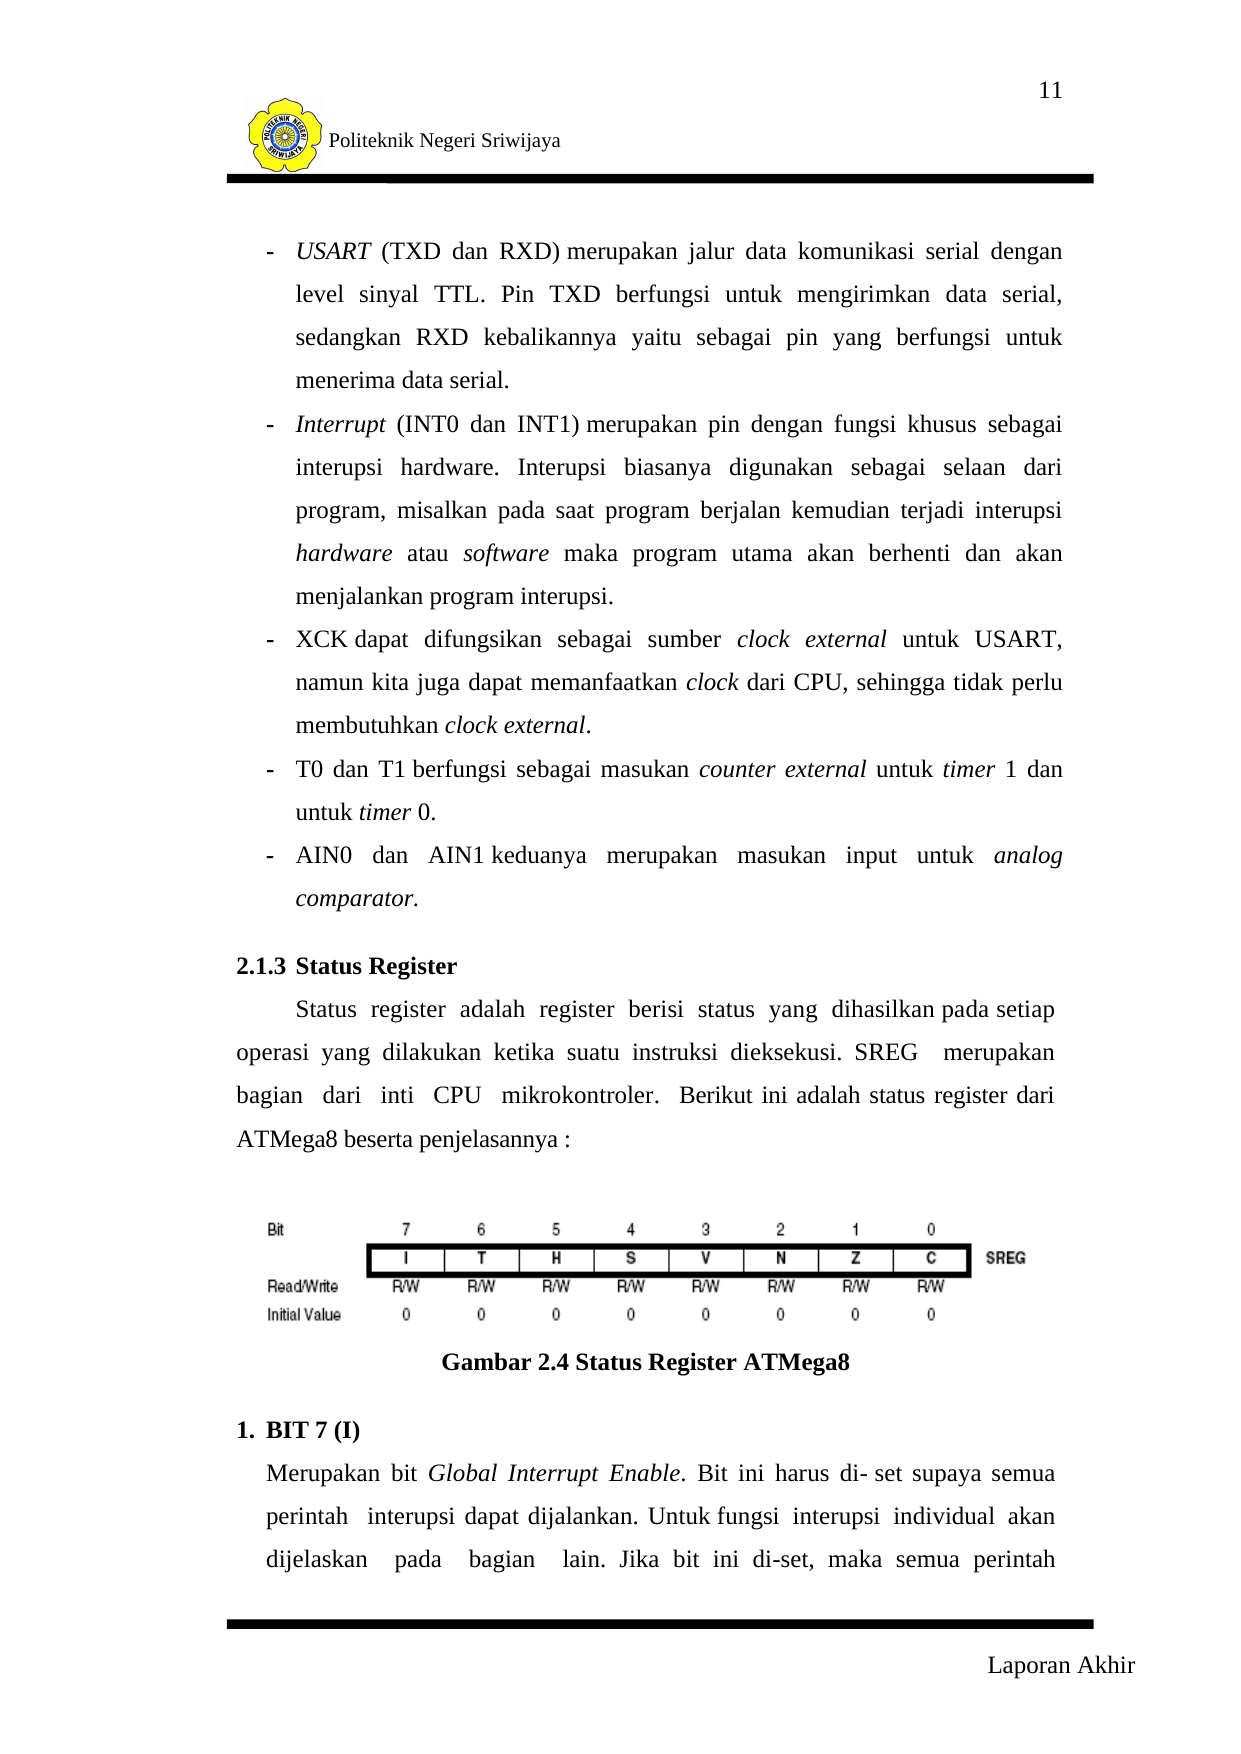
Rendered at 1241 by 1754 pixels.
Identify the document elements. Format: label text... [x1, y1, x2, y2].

list BIT 7 (I) [236, 1415, 1063, 1444]
text Gambar 2.4 Status Register ATMega8 [236, 1347, 1055, 1376]
list Interrupt (INT0 dan INT1) merupakan pin dengan fungsi khusus sebagai interupsi hardware. Interupsi biasanya digunakan sebagai selaan dari program, misalkan pada saat program berjalan kemudian terjadi interupsi hardware atau software maka program utama akan berhenti dan akan menjalankan program interupsi. [266, 409, 1063, 610]
list USART (TXD dan RXD) merupakan jalur data komunikasi serial dengan level sinyal TTL. Pin TXD berfungsi untuk mengirimkan data serial, sedangkan RXD kebalikannya yaitu sebagai pin yang berfungsi untuk menerima data serial. [266, 236, 1063, 394]
picture [255, 1210, 1037, 1335]
list XCK dapat difungsikan sebagai sumber clock external untuk USART, namun kita juga dapat memanfaatkan clock dari CPU, sehingga tidak perlu membutuhkan clock external. [266, 624, 1063, 739]
picture [244, 96, 324, 173]
list T0 dan T1 berfungsi sebagai masukan counter external untuk timer 1 dan untuk timer 0. [266, 754, 1063, 826]
text Status register adalah register berisi status yang dihasilkan pada setiap operasi yang dilakukan ketika suatu instruksi dieksekusi. SREG merupakan bagian dari inti CPU mikrokontroler. Berikut ini adalah status register dari ATMega8 beserta penjelasannya : [236, 994, 1055, 1152]
list AIN0 dan AIN1 keduanya merupakan masukan input untuk analog comparator. [266, 840, 1063, 912]
list Status Register [236, 951, 1063, 980]
